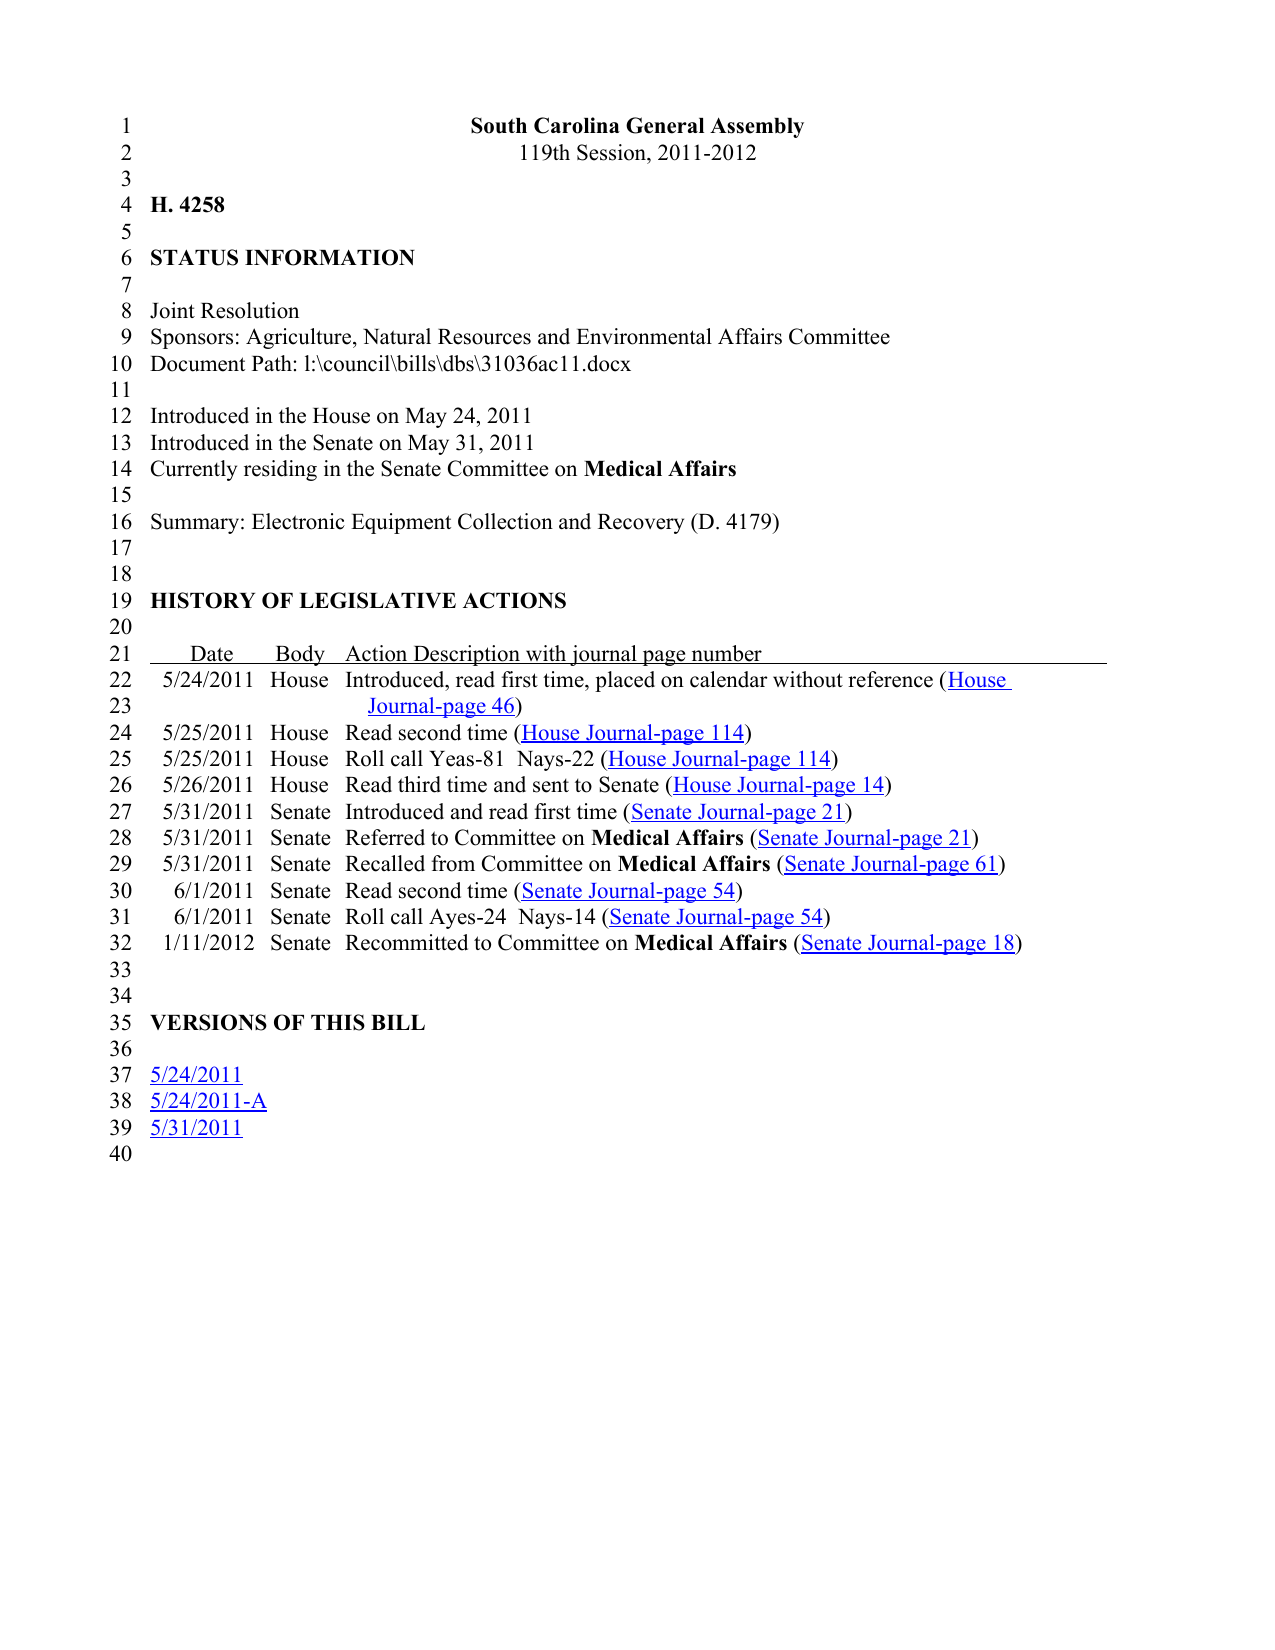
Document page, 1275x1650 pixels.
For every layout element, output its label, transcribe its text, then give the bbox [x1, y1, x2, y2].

text 5/31/2011 Senate Referred to Committee on Medical Affairs (Senate Journal-page 21) [150, 824, 1125, 850]
text Document Path: l:\council\bills\dbs\31036ac11.docx [150, 350, 1125, 376]
text H. 4258 [150, 192, 1125, 218]
text Introduced in the House on May 24, 2011 [150, 402, 1125, 429]
text 5/31/2011 Senate Introduced and read first time (Senate Journal-page 21) [150, 798, 1125, 824]
text 119th Session, 2011-2012 [150, 139, 1125, 165]
text 5/24/2011 House Introduced, read first time, placed on calendar without reference (House Journal-page 46) [150, 666, 1125, 719]
text 5/25/2011 House Roll call Yeas-81 Nays-22 (House Journal-page 114) [150, 745, 1125, 771]
text Introduced in the Senate on May 31, 2011 [150, 429, 1125, 455]
text Summary: Electronic Equipment Collection and Recovery (D. 4179) [150, 508, 1125, 534]
text Joint Resolution [150, 297, 1125, 323]
text 5/25/2011 House Read second time (House Journal-page 114) [150, 719, 1125, 745]
text 5/31/2011 Senate Recalled from Committee on Medical Affairs (Senate Journal-page 61) [150, 850, 1125, 877]
text VERSIONS OF THIS BILL [150, 1008, 1125, 1035]
text Date Body Action Description with journal page number [150, 639, 1125, 666]
text HISTORY OF LEGISLATIVE ACTIONS [150, 587, 1125, 613]
text 6/1/2011 Senate Roll call Ayes-24 Nays-14 (Senate Journal-page 54) [150, 903, 1125, 929]
text Currently residing in the Senate Committee on Medical Affairs [150, 455, 1125, 481]
text 5/26/2011 House Read third time and sent to Senate (House Journal-page 14) [150, 771, 1125, 798]
text 1/11/2012 Senate Recommitted to Committee on Medical Affairs (Senate Journal-page 18) [150, 929, 1125, 956]
text 5/24/2011-A [150, 1088, 1125, 1114]
text Sponsors: Agriculture, Natural Resources and Environmental Affairs Committee [150, 323, 1125, 350]
text 5/31/2011 [150, 1114, 1125, 1140]
text STATUS INFORMATION [150, 244, 1125, 271]
text 5/24/2011 [150, 1061, 1125, 1088]
text 6/1/2011 Senate Read second time (Senate Journal-page 54) [150, 877, 1125, 903]
text South Carolina General Assembly [150, 112, 1125, 139]
